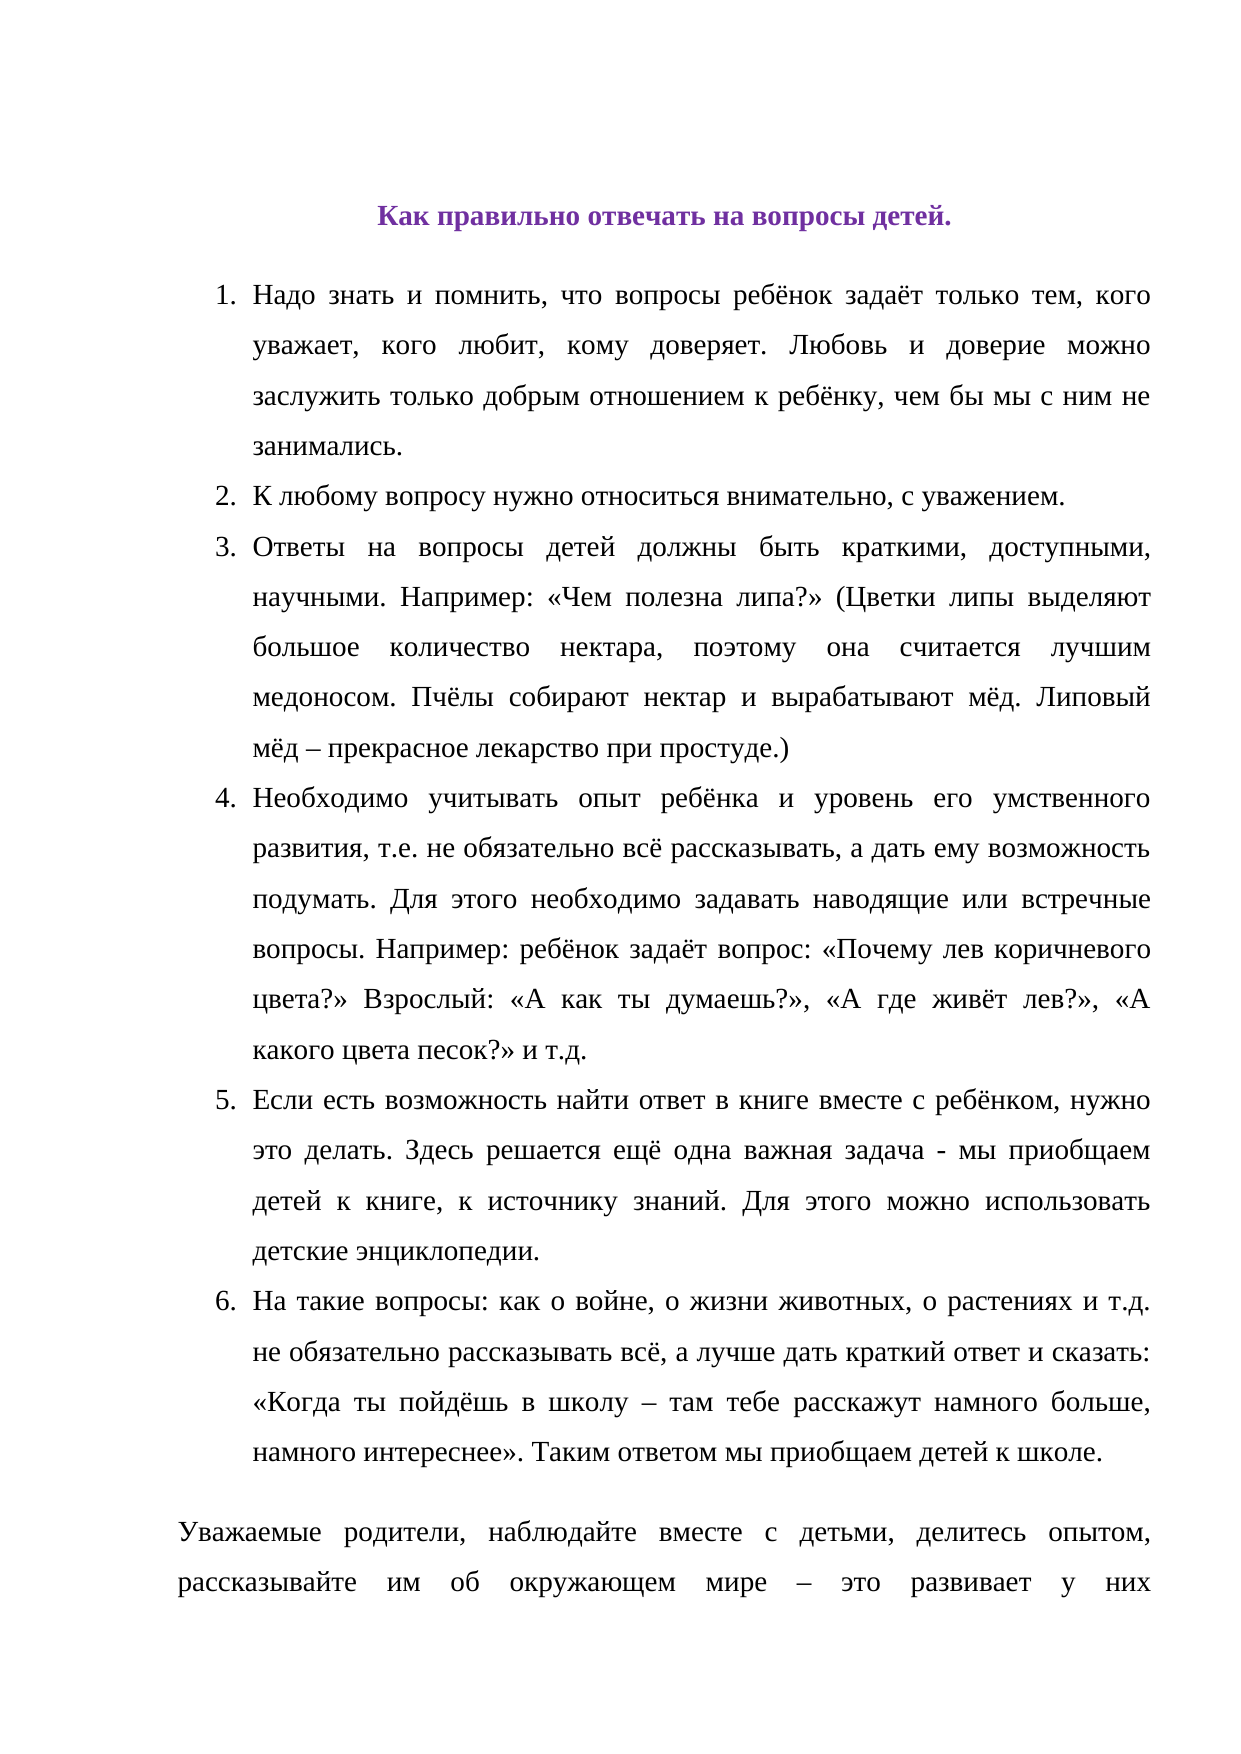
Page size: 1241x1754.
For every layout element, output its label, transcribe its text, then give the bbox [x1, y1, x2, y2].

list На такие вопросы: как о войне, о жизни животных, о растениях и т.д. не обязательно рассказывать всё, а лучше дать краткий ответ и сказать: «Когда ты пойдёшь в школу – там тебе расскажут намного больше, намного интереснее». Таким ответом мы приобщаем детей к школе. [215, 1283, 1152, 1468]
list Надо знать и помнить, что вопросы ребёнок задаёт только тем, кого уважает, кого любит, кому доверяет. Любовь и доверие можно заслужить только добрым отношением к ребёнку, чем бы мы с ним не занимались. [215, 277, 1152, 462]
text Как правильно отвечать на вопросы детей. [177, 198, 1152, 231]
list Если есть возможность найти ответ в книге вместе с ребёнком, нужно это делать. Здесь решается ещё одна важная задача - мы приобщаем детей к книге, к источнику знаний. Для этого можно использовать детские энциклопедии. [215, 1082, 1152, 1267]
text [177, 1514, 1152, 1598]
list Ответы на вопросы детей должны быть краткими, доступными, научными. Например: «Чем полезна липа?» (Цветки липы выделяют большое количество нектара, поэтому она считается лучшим медоносом. Пчёлы собирают нектар и вырабатывают мёд. Липовый мёд – прекрасное лекарство при простуде.) [215, 529, 1152, 763]
list К любому вопросу нужно относиться внимательно, с уважением. [215, 478, 1152, 512]
list Необходимо учитывать опыт ребёнка и уровень его умственного развития, т.е. не обязательно всё рассказывать, а дать ему возможность подумать. Для этого необходимо задавать наводящие или встречные вопросы. Например: ребёнок задаёт вопрос: «Почему лев коричневого цвета?» Взрослый: «А как ты думаешь?», «А где живёт лев?», «А какого цвета песок?» и т.д. [215, 780, 1152, 1065]
